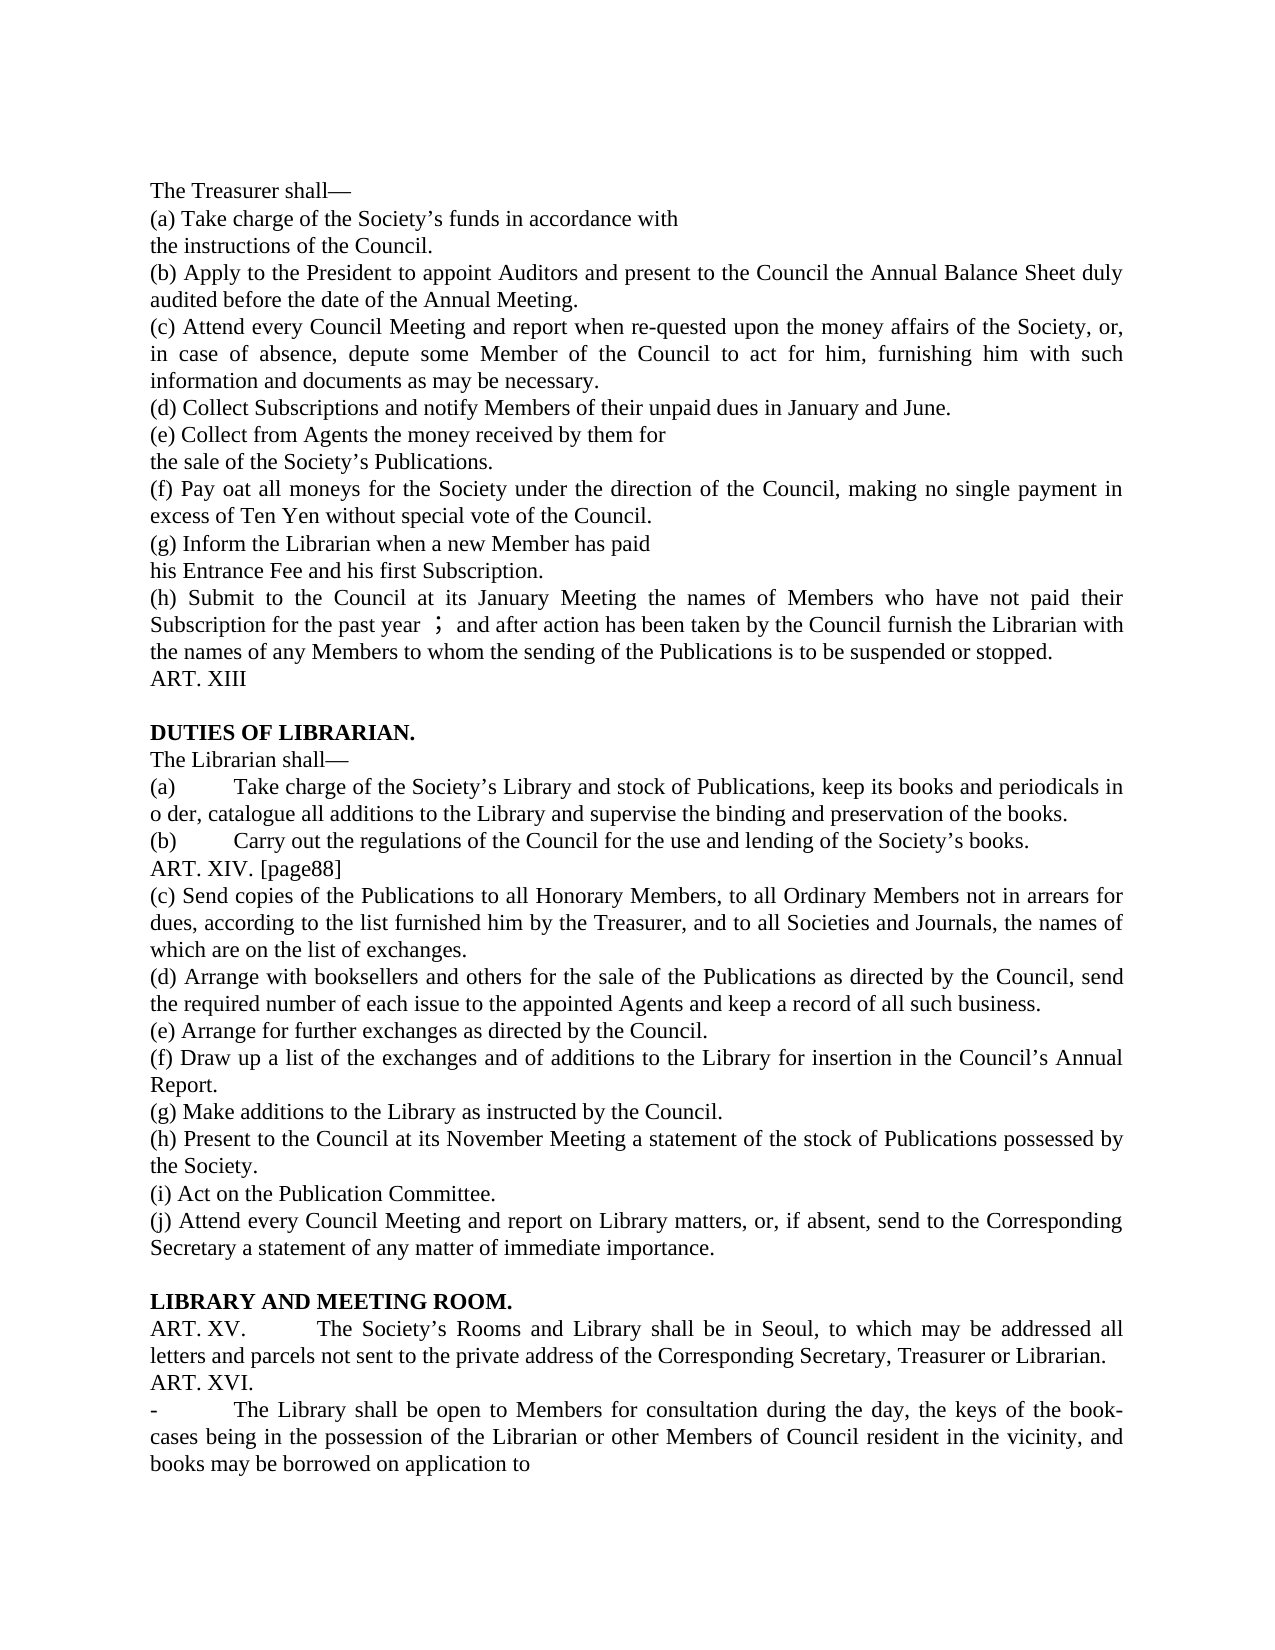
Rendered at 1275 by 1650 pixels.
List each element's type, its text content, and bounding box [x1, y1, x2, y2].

text the sale of the Society’s Publications. [150, 448, 1125, 475]
text (j) Attend every Council Meeting and report on Library matters, or, if absent, send to the Corresponding Secretary a statement of any matter of immediate importance. [150, 1206, 1125, 1261]
text (e) Arrange for further exchanges as directed by the Council. [150, 1017, 1125, 1044]
text LIBRARY AND MEETING ROOM. [150, 1288, 1125, 1315]
text ART. XIII [150, 665, 1125, 692]
text ART. XVI. [150, 1369, 1125, 1396]
text (g) Make additions to the Library as instructed by the Council. [150, 1098, 1125, 1125]
text (a) Take charge of the Society’s funds in accordance with [150, 204, 1125, 231]
text (b) Apply to the President to appoint Auditors and present to the Council the Annual Balance Sheet duly audited before the date of the Annual Meeting. [150, 258, 1125, 313]
text (d) Collect Subscriptions and notify Members of their unpaid dues in January and June. [150, 394, 1125, 421]
text The Librarian shall— [150, 746, 1125, 773]
text (c) Send copies of the Publications to all Honorary Members, to all Ordinary Members not in arrears for dues, according to the list furnished him by the Treasurer, and to all Societies and Journals, the names of which are on the list of exchanges. [150, 881, 1125, 963]
text (f) Pay oat all moneys for the Society under the direction of the Council, making no single payment in excess of Ten Yen without special vote of the Council. [150, 475, 1125, 529]
text (b) Carry out the regulations of the Council for the use and lending of the Society’s books. [150, 827, 1125, 854]
text (h) Submit to the Council at its January Meeting the names of Members who have not paid their Subscription for the past year ； and after action has been taken by the Council furnish the Librarian with the names of any Members to whom the sending of the Publications is to be suspended or stopped. [150, 583, 1125, 665]
text (d) Arrange with booksellers and others for the sale of the Publications as directed by the Council, send the required number of each issue to the appointed Agents and keep a record of all such business. [150, 963, 1125, 1017]
text (h) Present to the Council at its November Meeting a statement of the stock of Publications possessed by the Society. [150, 1125, 1125, 1179]
text the instructions of the Council. [150, 231, 1125, 258]
text ART. XV. The Society’s Rooms and Library shall be in Seoul, to which may be addressed all letters and parcels not sent to the private address of the Corresponding Secretary, Treasurer or Librarian. [150, 1315, 1125, 1369]
text his Entrance Fee and his first Subscription. [150, 556, 1125, 583]
text DUTIES OF LIBRARIAN. [150, 719, 1125, 746]
text The Treasurer shall— [150, 177, 1125, 204]
text ART. XIV. [page88] [150, 854, 1125, 881]
text - The Library shall be open to Members for consultation during the day, the keys of the book-cases being in the possession of the Librarian or other Members of Council resident in the vicinity, and books may be borrowed on application to [150, 1396, 1125, 1477]
text (e) Collect from Agents the money received by them for [150, 421, 1125, 448]
text (i) Act on the Publication Committee. [150, 1179, 1125, 1206]
text (f) Draw up a list of the exchanges and of additions to the Library for insertion in the Council’s Annual Report. [150, 1044, 1125, 1098]
text (g) Inform the Librarian when a new Member has paid [150, 529, 1125, 556]
text (a) Take charge of the Society’s Library and stock of Publications, keep its books and periodicals in o der, catalogue all additions to the Library and supervise the binding and preservation of the books. [150, 773, 1125, 827]
text (c) Attend every Council Meeting and report when re-quested upon the money affairs of the Society, or, in case of absence, depute some Member of the Council to act for him, furnishing him with such information and documents as may be necessary. [150, 313, 1125, 394]
